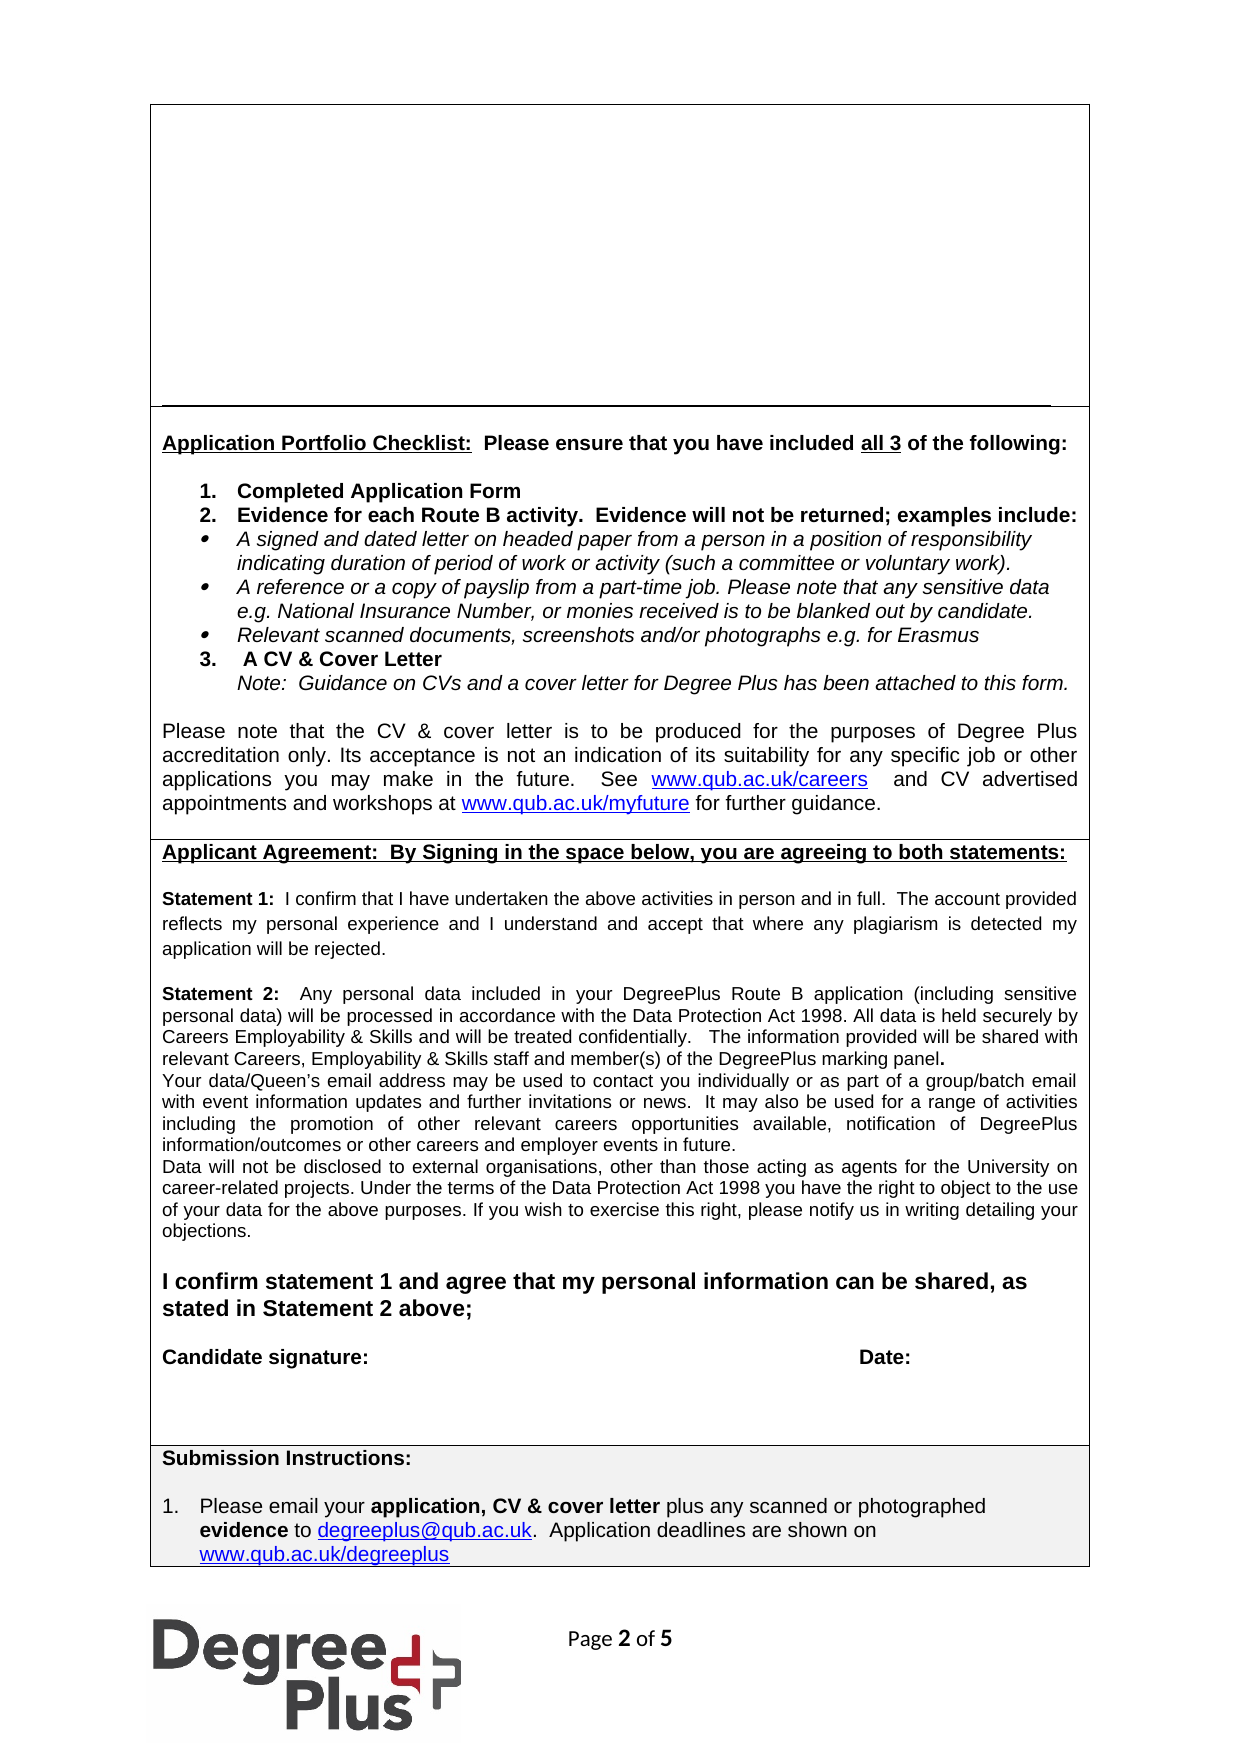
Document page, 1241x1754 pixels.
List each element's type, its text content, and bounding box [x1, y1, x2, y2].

table_cell Application Portfolio Checklist: Please ensure that you have included all 3 of the following: Completed Application Form Evidence for each Route B activity. Evidence will not be returned; examples include: A signed and dated letter on headed paper from a person in a position of responsibility indicating duration of period of work or activity (such a committee or voluntary work). A reference or a copy of payslip from a part-time job. Please note that any sensitive data e.g. National Insurance Number, or monies received is to be blanked out by candidate. Relevant scanned documents, screenshots and/or photographs e.g. for Erasmus A CV & Cover Letter Note: Guidance on CVs and a cover letter for Degree Plus has been attached to this form. Please note that the CV & cover letter is to be produced for the purposes of Degree Plus accreditation only. Its acceptance is not an indication of its suitability for any specific job or other applications you may make in the future. See www.qub.ac.uk/careers and CV advertised appointments and workshops at www.qub.ac.uk/myfuture for further guidance. [151, 407, 1089, 838]
table_header [151, 105, 1089, 406]
table_cell Applicant Agreement: By Signing in the space below, you are agreeing to both statements: Statement 1: I confirm that I have undertaken the above activities in person and in full. The account provided reflects my personal experience and I understand and accept that where any plagiarism is detected my application will be rejected. Statement 2: Any personal data included in your DegreePlus Route B application (including sensitive personal data) will be processed in accordance with the Data Protection Act 1998. All data is held securely by Careers Employability & Skills and will be treated confidentially. The information provided will be shared with relevant Careers, Employability & Skills staff and member(s) of the DegreePlus marking panel. Your data/Queen’s email address may be used to contact you individually or as part of a group/batch email with event information updates and further invitations or news. It may also be used for a range of activities including the promotion of other relevant careers opportunities available, notification of DegreePlus information/outcomes or other careers and employer events in future. Data will not be disclosed to external organisations, other than those acting as agents for the University on career-related projects. Under the terms of the Data Protection Act 1998 you have the right to object to the use of your data for the above purposes. If you wish to exercise this right, please notify us in writing detailing your objections. I confirm statement 1 and agree that my personal information can be shared, as stated in Statement 2 above; Candidate signature: Date: [151, 840, 1089, 1445]
table_cell Submission Instructions: Please email your application, CV & cover letter plus any scanned or photographed evidence to degreeplus@qub.ac.uk. Application deadlines are shown on www.qub.ac.uk/degreeplus [151, 1446, 1089, 1566]
picture [145, 1604, 464, 1746]
